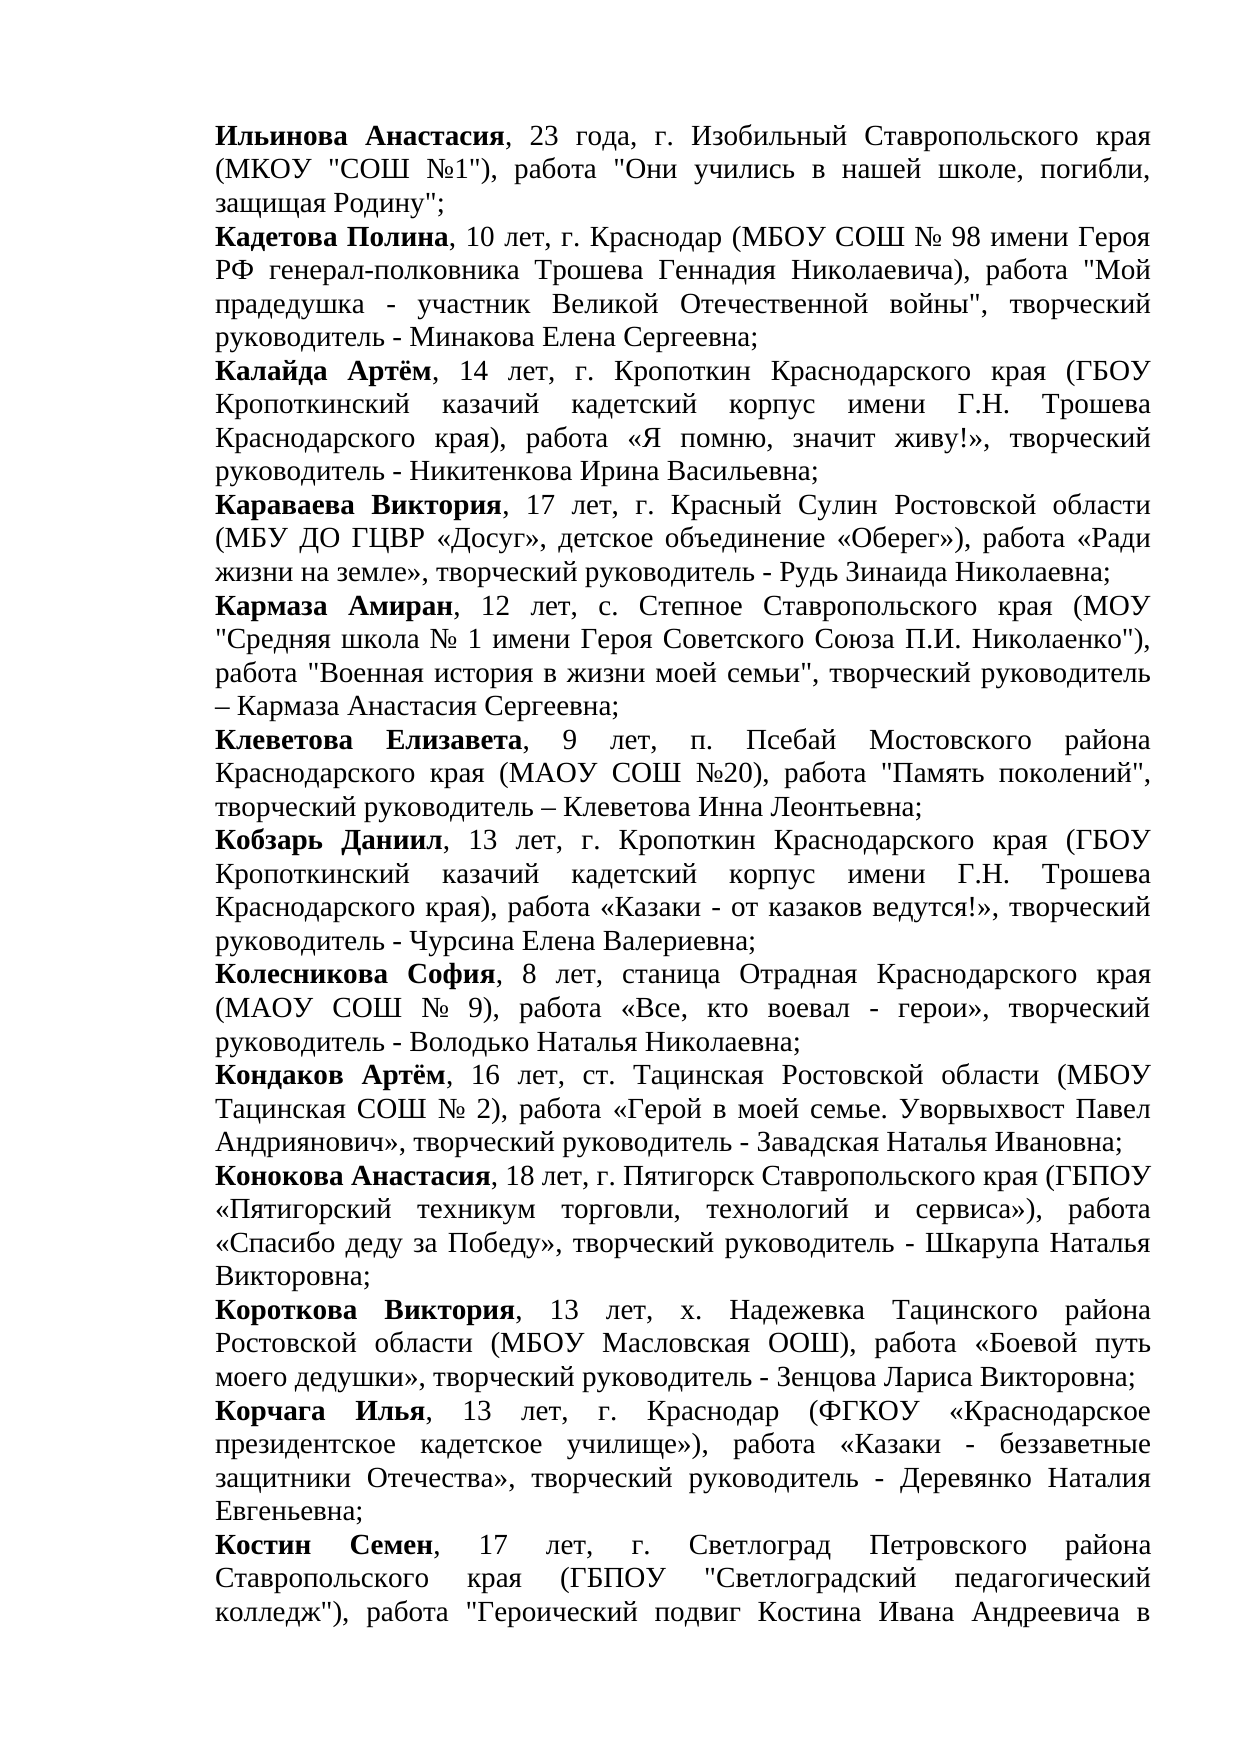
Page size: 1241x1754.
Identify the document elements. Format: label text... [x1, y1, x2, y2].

text Кондаков Артём, 16 лет, ст. Тацинская Ростовской области (МБОУ Тацинская СОШ № 2), работа «Герой в моей семье. Уворвыхвост Павел Андриянович», творческий руководитель - Завадская Наталья Ивановна; [215, 1057, 1152, 1158]
text Кармаза Амиран, 12 лет, с. Степное Ставропольского края (МОУ "Средняя школа № 1 имени Героя Советского Союза П.И. Николаенко"), работа "Военная история в жизни моей семьи", творческий руководитель – Кармаза Анастасия Сергеевна; [215, 588, 1152, 722]
text Кобзарь Даниил, 13 лет, г. Кропоткин Краснодарского края (ГБОУ Кропоткинский казачий кадетский корпус имени Г.Н. Трошева Краснодарского края), работа «Казаки - от казаков ведутся!», творческий руководитель - Чурсина Елена Валериевна; [215, 822, 1152, 957]
text Клеветова Елизавета, 9 лет, п. Псебай Мостовского района Краснодарского края (МАОУ СОШ №20), работа "Память поколений", творческий руководитель – Клеветова Инна Леонтьевна; [215, 722, 1152, 822]
text Караваева Виктория, 17 лет, г. Красный Сулин Ростовской области (МБУ ДО ГЦВР «Досуг», детское объединение «Оберег»), работа «Ради жизни на земле», творческий руководитель - Рудь Зинаида Николаевна; [215, 487, 1152, 588]
text Ильинова Анастасия, 23 года, г. Изобильный Ставропольского края (МКОУ "СОШ №1"), работа "Они учились в нашей школе, погибли, защищая Родину"; [215, 118, 1152, 219]
text Конокова Анастасия, 18 лет, г. Пятигорск Ставропольского края (ГБПОУ «Пятигорский техникум торговли, технологий и сервиса»), работа «Спасибо деду за Победу», творческий руководитель - Шкарупа Наталья Викторовна; [215, 1158, 1152, 1292]
text Колесникова София, 8 лет, станица Отрадная Краснодарского края (МАОУ СОШ № 9), работа «Все, кто воевал - герои», творческий руководитель - Володько Наталья Николаевна; [215, 957, 1152, 1057]
text Корчага Илья, 13 лет, г. Краснодар (ФГКОУ «Краснодарское президентское кадетское училище»), работа «Казаки - беззаветные защитники Отечества», творческий руководитель - Деревянко Наталия Евгеньевна; [215, 1393, 1152, 1527]
text Кадетова Полина, 10 лет, г. Краснодар (МБОУ СОШ № 98 имени Героя РФ генерал-полковника Трошева Геннадия Николаевича), работа "Мой прадедушка - участник Великой Отечественной войны", творческий руководитель - Минакова Елена Сергеевна; [215, 219, 1152, 353]
text Короткова Виктория, 13 лет, х. Надежевка Тацинского района Ростовской области (МБОУ Масловская ООШ), работа «Боевой путь моего дедушки», творческий руководитель - Зенцова Лариса Викторовна; [215, 1292, 1152, 1393]
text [215, 1527, 1152, 1627]
text Калайда Артём, 14 лет, г. Кропоткин Краснодарского края (ГБОУ Кропоткинский казачий кадетский корпус имени Г.Н. Трошева Краснодарского края), работа «Я помню, значит живу!», творческий руководитель - Никитенкова Ирина Васильевна; [215, 353, 1152, 487]
